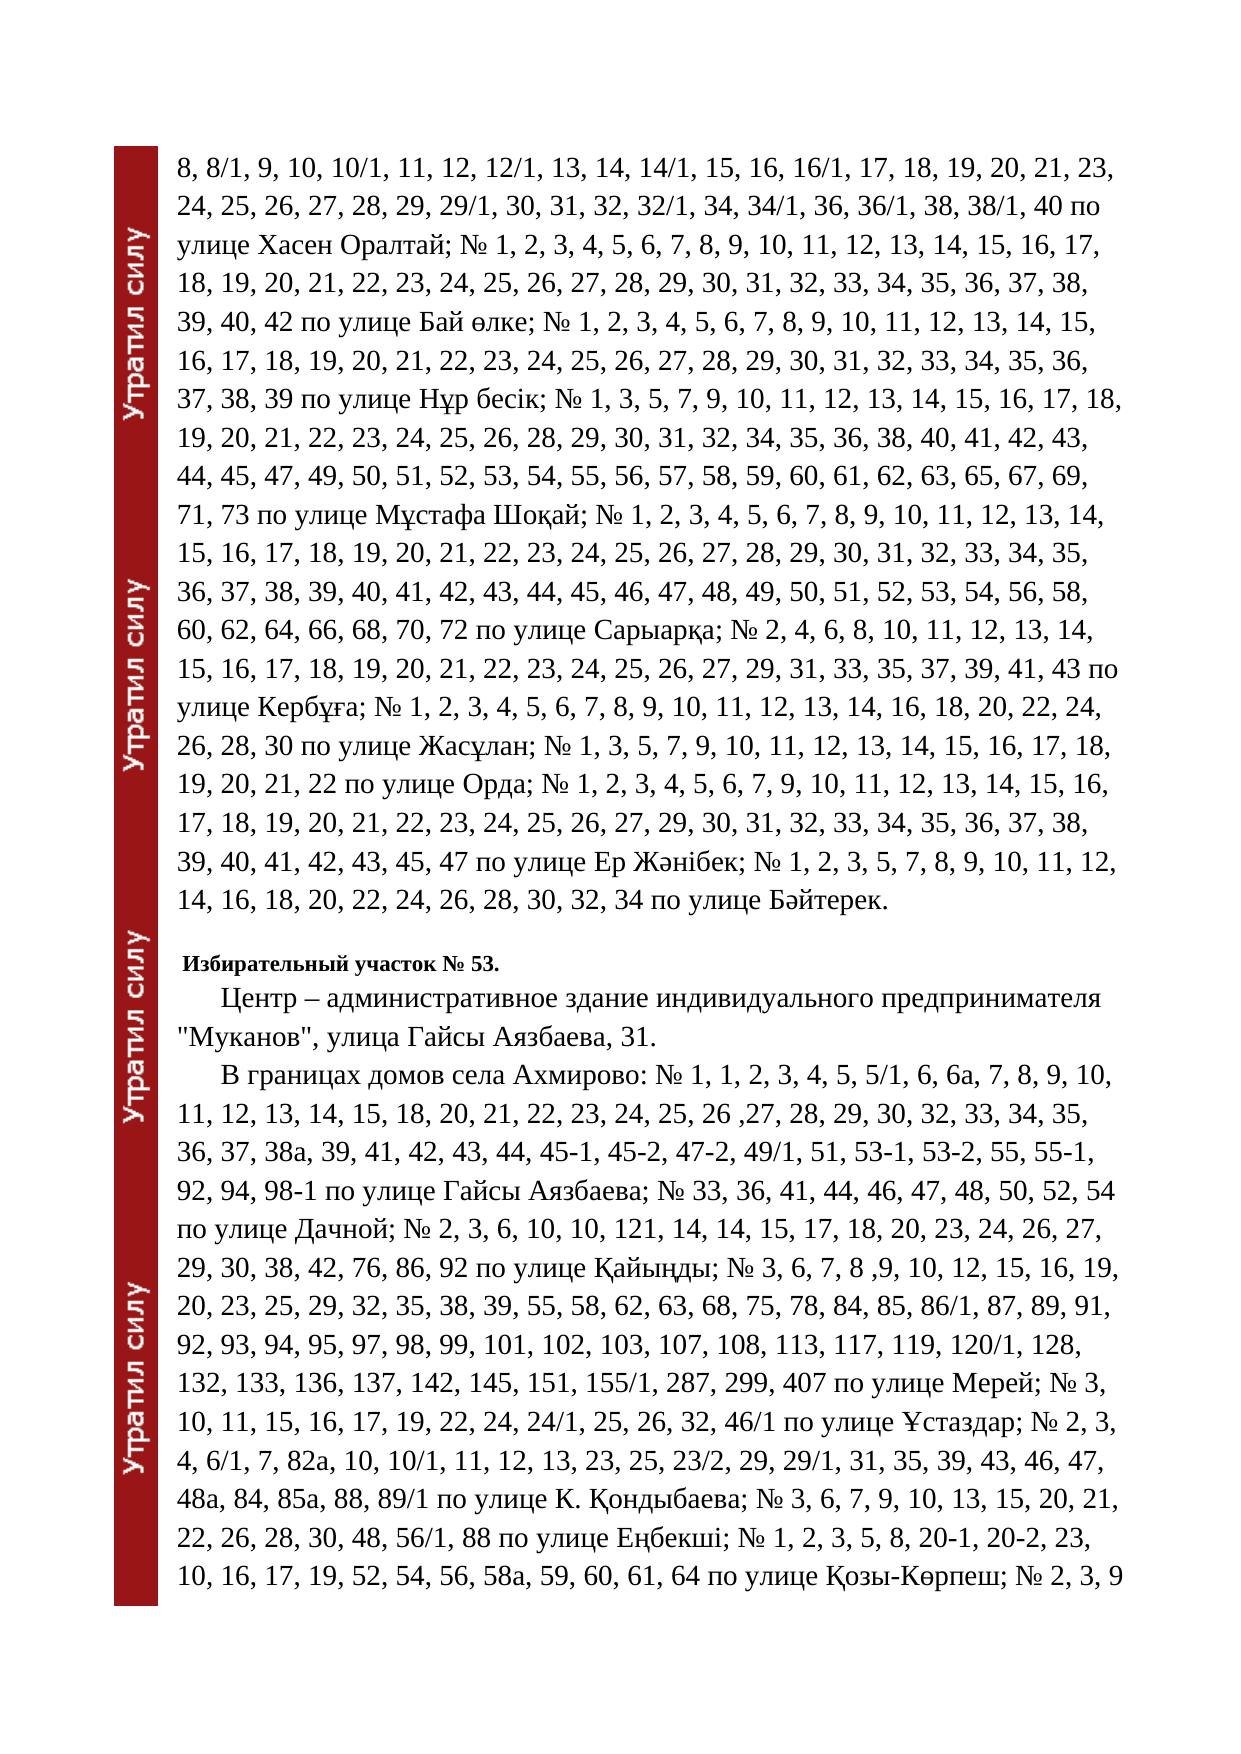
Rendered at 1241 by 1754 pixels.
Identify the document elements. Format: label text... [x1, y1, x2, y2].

picture [114, 1592, 158, 1606]
picture [114, 976, 158, 980]
text Избирательный участок № 53. [112, 950, 1128, 976]
picture [114, 946, 158, 950]
picture [114, 146, 158, 150]
